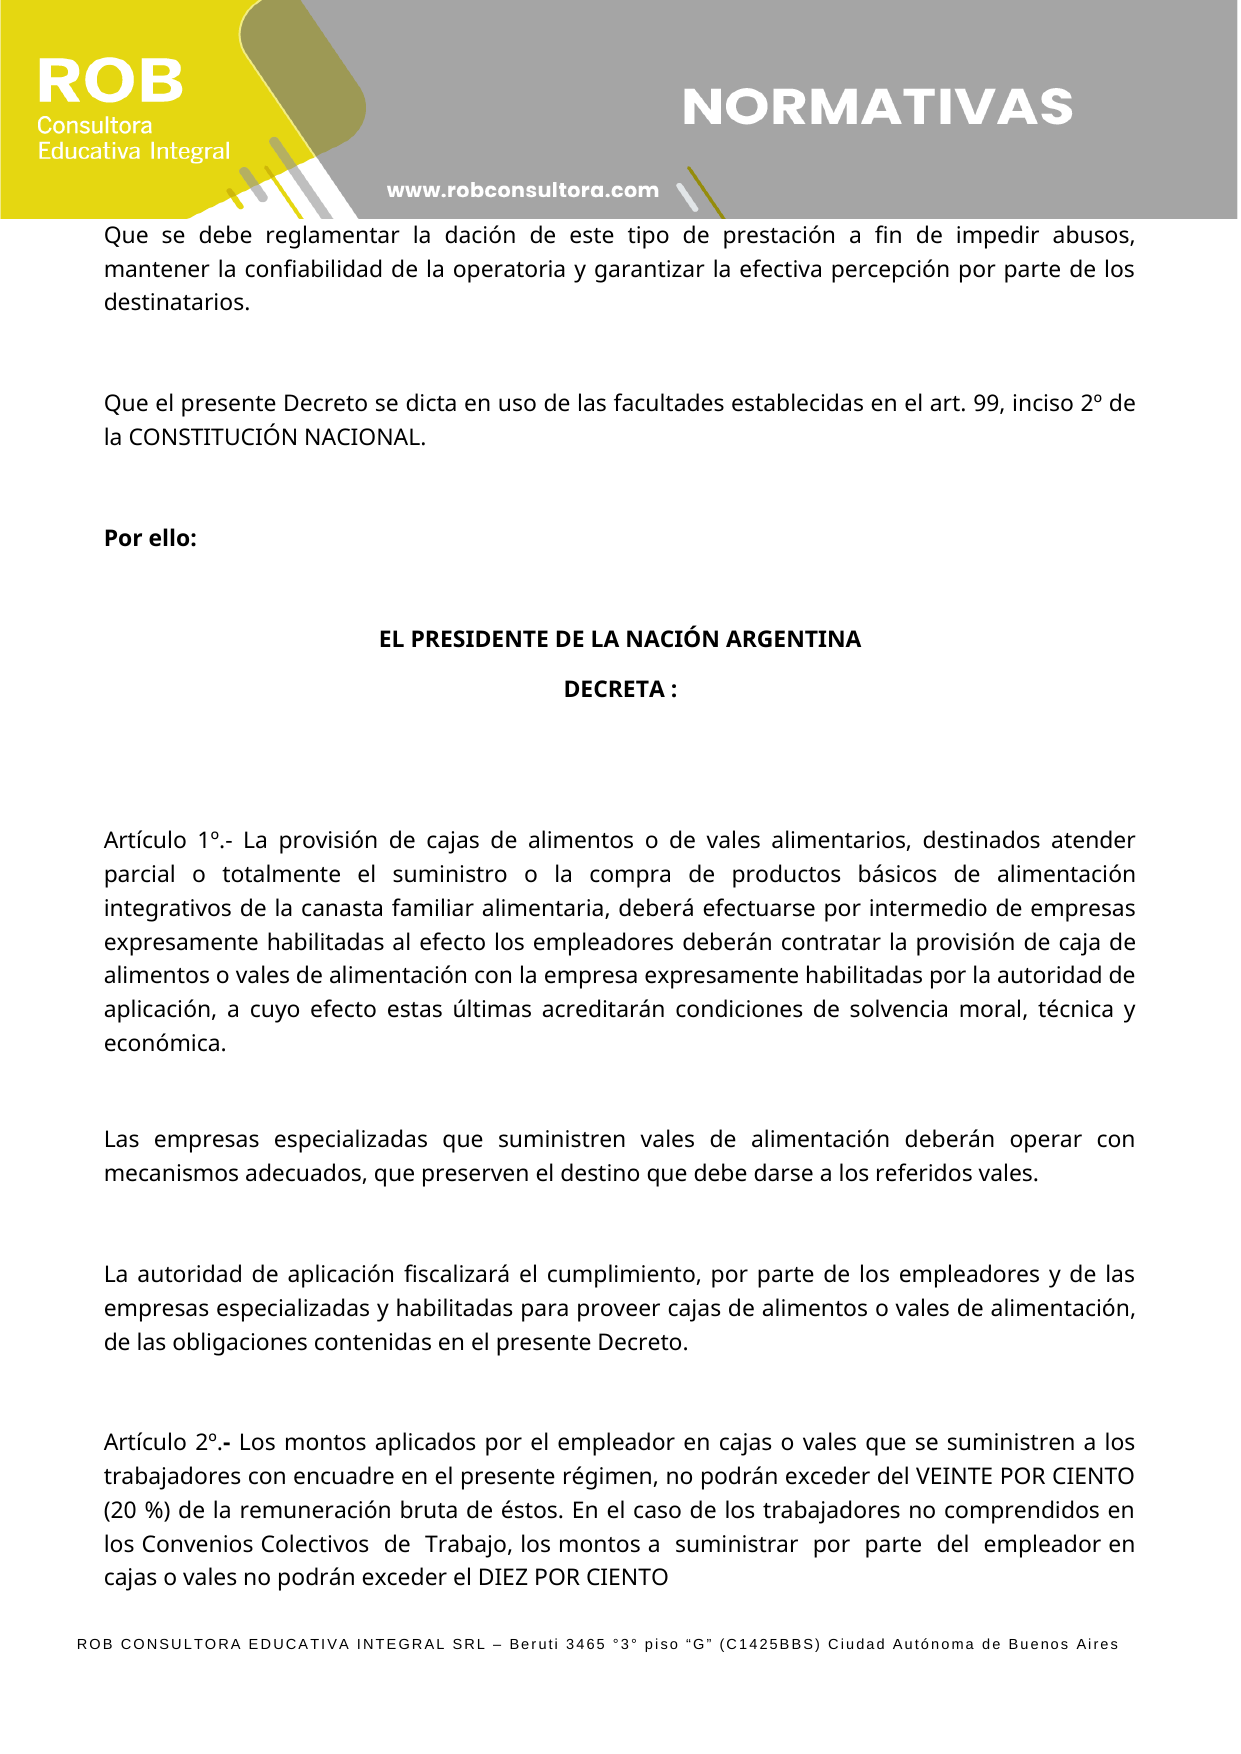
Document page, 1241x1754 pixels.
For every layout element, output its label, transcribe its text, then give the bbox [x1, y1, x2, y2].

text Por ello: [103, 522, 1137, 553]
text Que se debe reglamentar la dación de este tipo de prestación a fin de impedir abusos, mantener la confiabilidad de la operatoria y garantizar la efectiva percepción por parte de los destinatarios. [103, 219, 1137, 317]
text EL PRESIDENTE DE LA NACIÓN ARGENTINA [103, 622, 1137, 654]
picture [0, 0, 1238, 219]
text Artículo 2º.- Los montos aplicados por el empleador en cajas o vales que se suministren a los trabajadores con encuadre en el presente régimen, no podrán exceder del VEINTE POR CIENTO (20 %) de la remuneración bruta de éstos. En el caso de los trabajadores no comprendidos en los Convenios Colectivos de Trabajo, los montos a suministrar por parte del empleador en cajas o vales no podrán exceder el DIEZ POR CIENTO [103, 1426, 1137, 1592]
text DECRETA : [103, 673, 1137, 704]
text Las empresas especializadas que suministren vales de alimentación deberán operar con mecanismos adecuados, que preserven el destino que debe darse a los referidos vales. [103, 1123, 1137, 1188]
text Que el presente Decreto se dicta en uso de las facultades establecidas en el art. 99, inciso 2º de la CONSTITUCIÓN NACIONAL. [103, 387, 1137, 452]
text La autoridad de aplicación fiscalizará el cumplimiento, por parte de los empleadores y de las empresas especializadas y habilitadas para proveer cajas de alimentos o vales de alimentación, de las obligaciones contenidas en el presente Decreto. [103, 1258, 1137, 1357]
text Artículo 1º.- La provisión de cajas de alimentos o de vales alimentarios, destinados atender parcial o totalmente el suministro o la compra de productos básicos de alimentación integrativos de la canasta familiar alimentaria, deberá efectuarse por intermedio de empresas expresamente habilitadas al efecto los empleadores deberán contratar la provisión de caja de alimentos o vales de alimentación con la empresa expresamente habilitadas por la autoridad de aplicación, a cuyo efecto estas últimas acreditarán condiciones de solvencia moral, técnica y económica. [103, 824, 1137, 1058]
